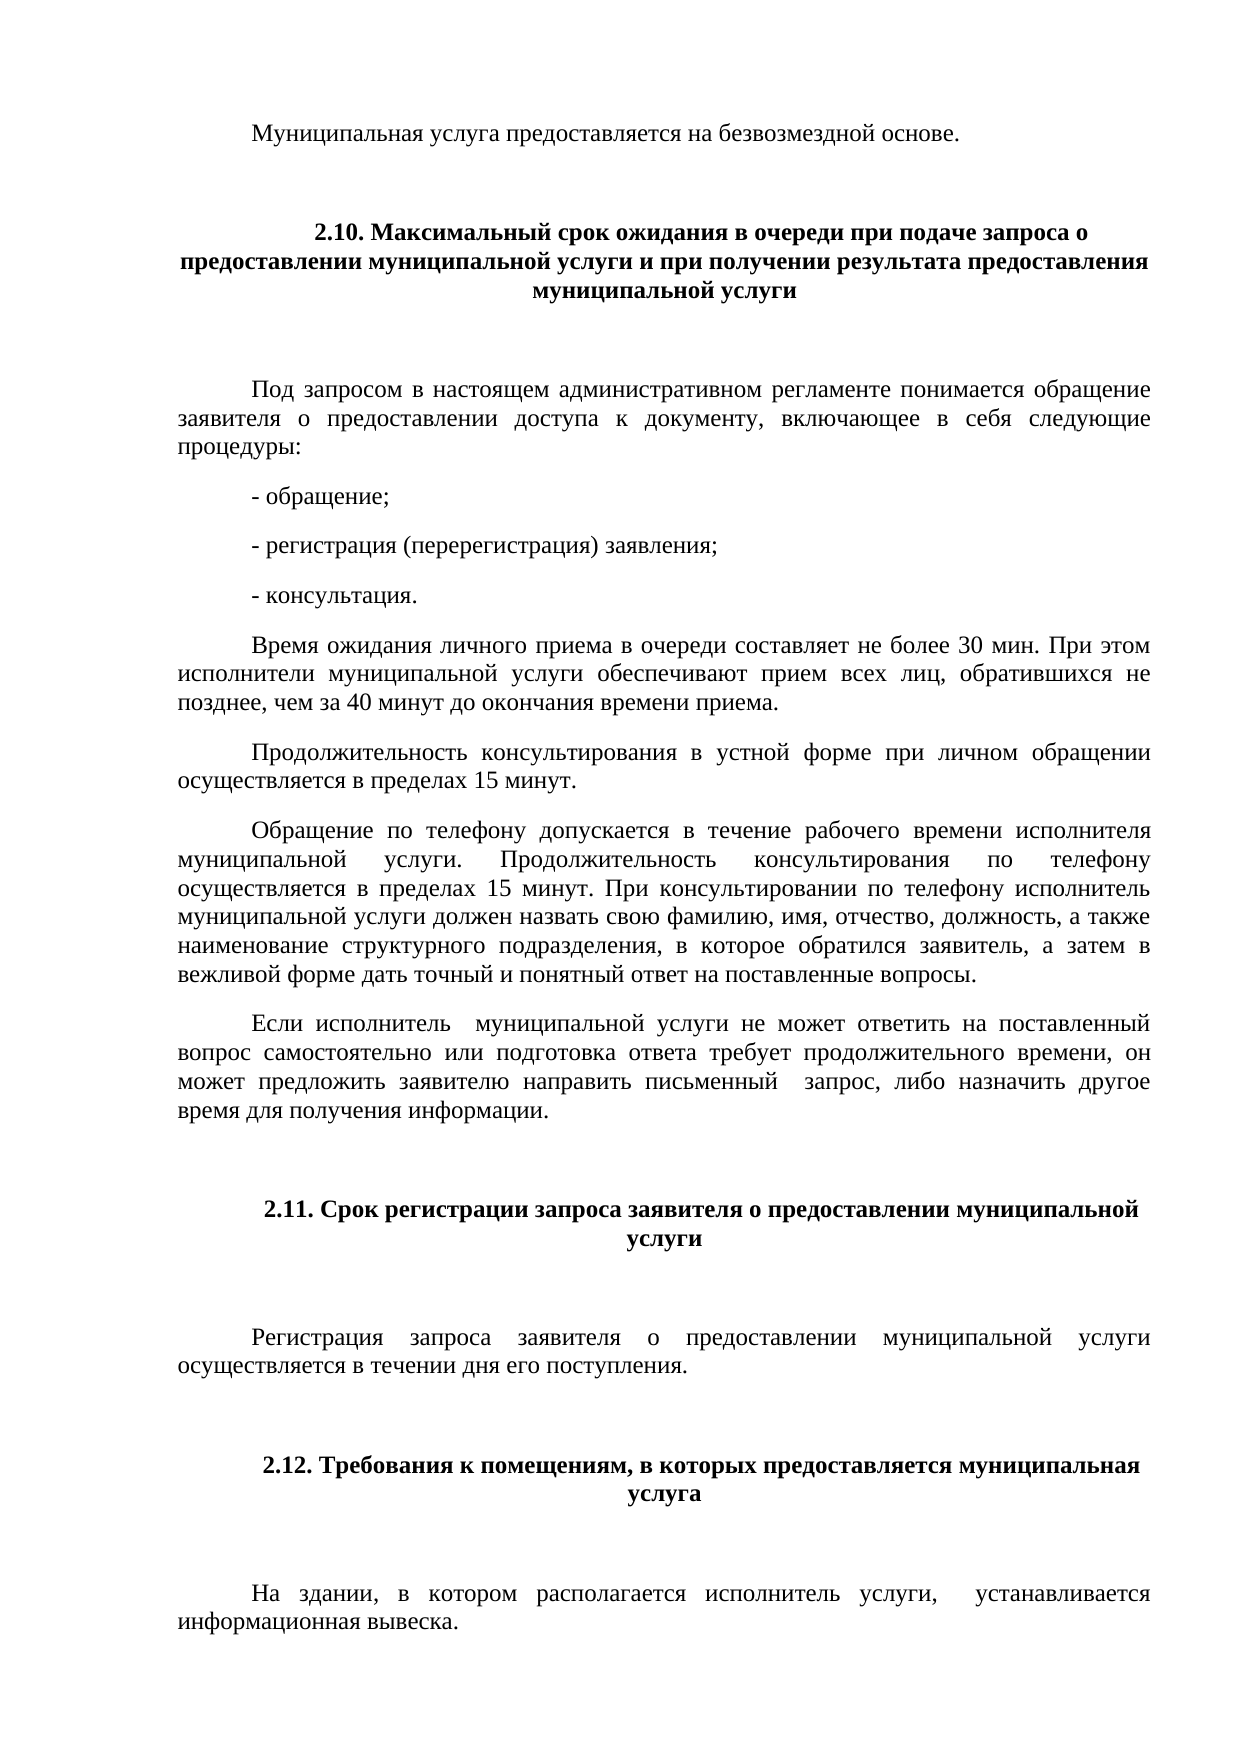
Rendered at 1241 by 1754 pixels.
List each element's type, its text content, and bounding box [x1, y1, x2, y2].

text - обращение; [177, 481, 1152, 510]
text Если исполнитель муниципальной услуги не может ответить на поставленный вопрос самостоятельно или подготовка ответа требует продолжительного времени, он может предложить заявителю направить письменный запрос, либо назначить другое время для получения информации. [177, 1008, 1152, 1123]
text 2.10. Максимальный срок ожидания в очереди при подаче запроса о предоставлении муниципальной услуги и при получении результата предоставления муниципальной услуги [177, 217, 1152, 303]
text 2.11. Срок регистрации запроса заявителя о предоставлении муниципальной услуги [177, 1194, 1152, 1251]
text Продолжительность консультирования в устной форме при личном обращении осуществляется в пределах 15 минут. [177, 737, 1152, 794]
text Под запросом в настоящем административном регламенте понимается обращение заявителя о предоставлении доступа к документу, включающее в себя следующие процедуры: [177, 374, 1152, 460]
text 2.12. Требования к помещениям, в которых предоставляется муниципальная услуга [177, 1450, 1152, 1507]
text Время ожидания личного приема в очереди составляет не более 30 мин. При этом исполнители муниципальной услуги обеспечивают прием всех лиц, обратившихся не позднее, чем за 40 минут до окончания времени приема. [177, 630, 1152, 716]
text Обращение по телефону допускается в течение рабочего времени исполнителя муниципальной услуги. Продолжительность консультирования по телефону осуществляется в пределах 15 минут. При консультировании по телефону исполнитель муниципальной услуги должен назвать свою фамилию, имя, отчество, должность, а также наименование структурного подразделения, в которое обратился заявитель, а затем в вежливой форме дать точный и понятный ответ на поставленные вопросы. [177, 815, 1152, 988]
text На здании, в котором располагается исполнитель услуги, устанавливается информационная вывеска. [177, 1578, 1152, 1635]
text Регистрация запроса заявителя о предоставлении муниципальной услуги осуществляется в течении дня его поступления. [177, 1322, 1152, 1379]
text Муниципальная услуга предоставляется на безвозмездной основе. [177, 118, 1152, 147]
text - консультация. [177, 580, 1152, 609]
text - регистрация (перерегистрация) заявления; [177, 531, 1152, 559]
